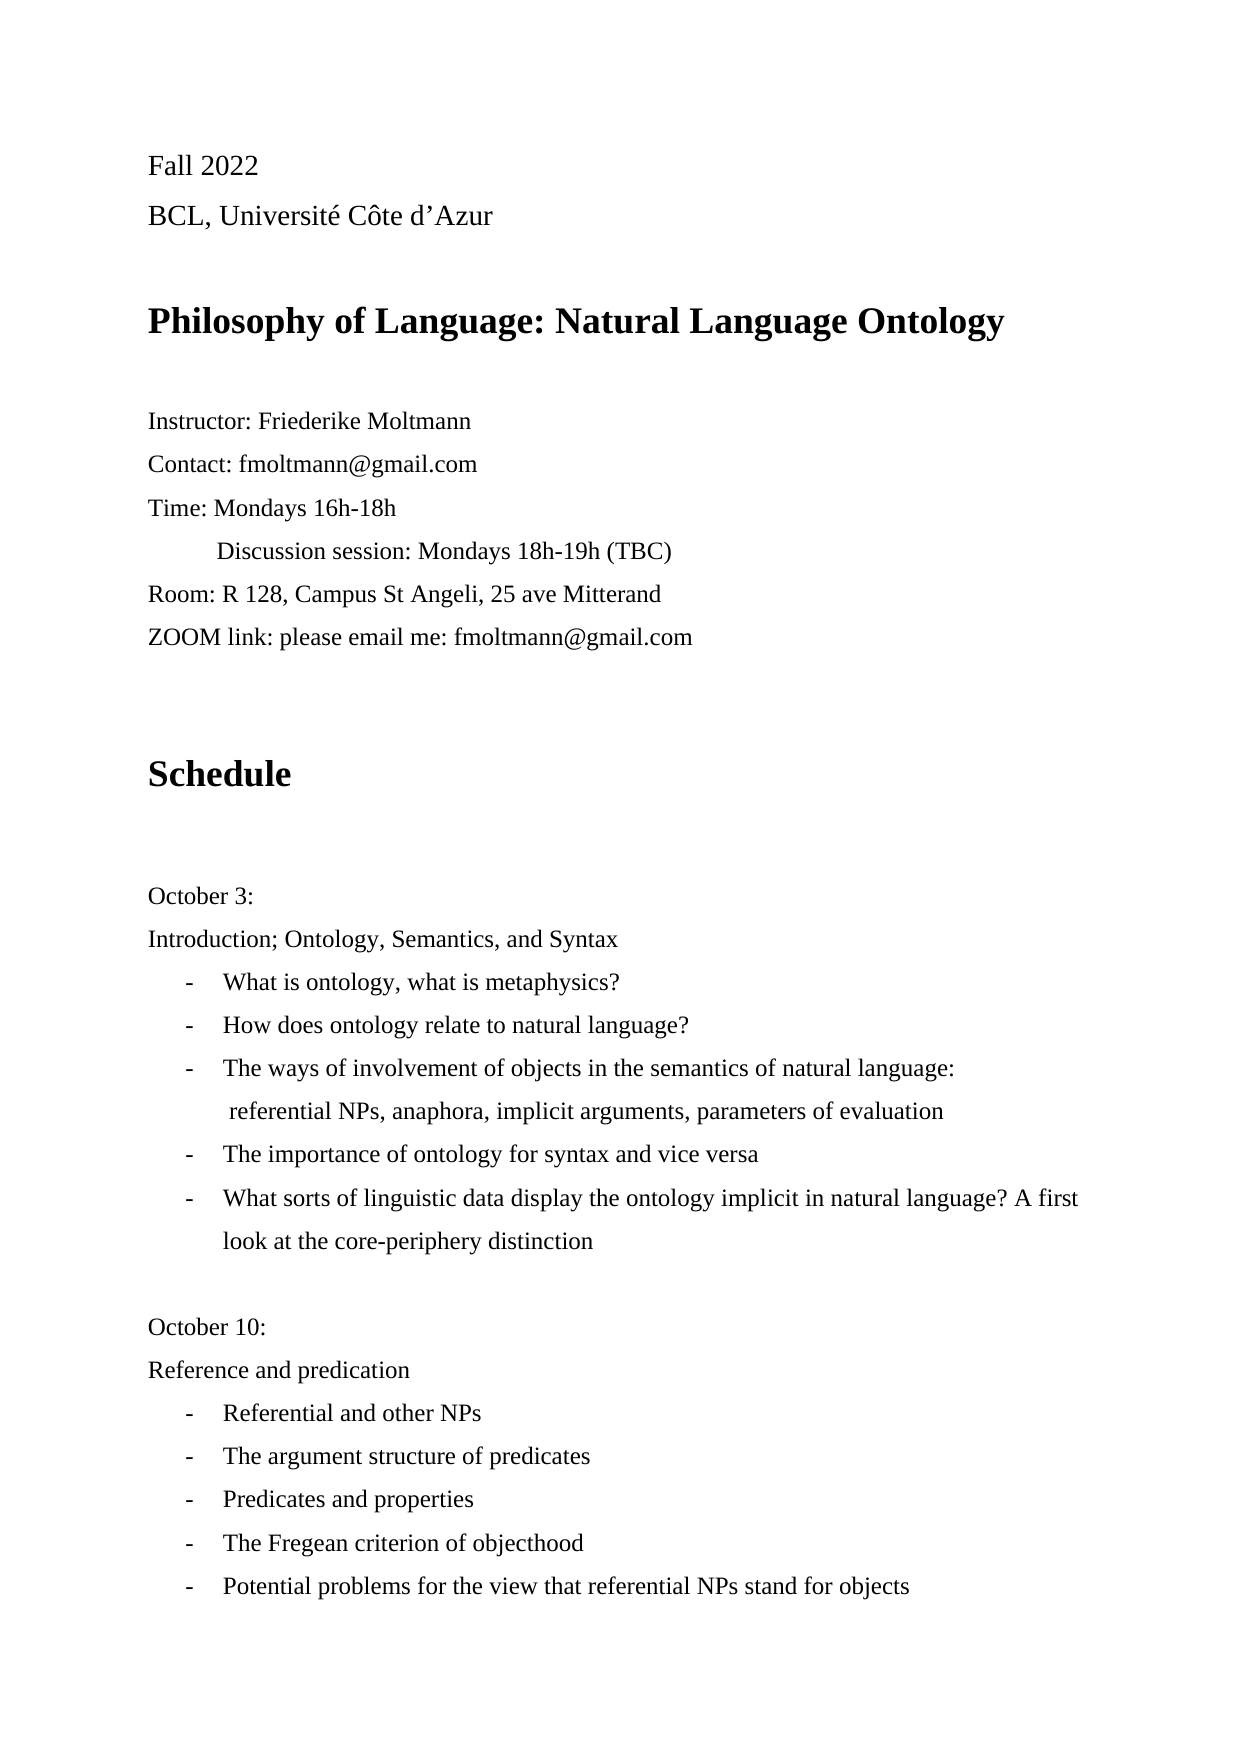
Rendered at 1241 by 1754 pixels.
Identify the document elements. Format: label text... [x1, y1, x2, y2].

text BCL, Université Côte d’Azur [148, 198, 1093, 231]
text Schedule [148, 751, 1093, 794]
text October 3: [148, 881, 1093, 909]
list Potential problems for the view that referential NPs stand for objects [185, 1571, 1093, 1599]
list referential NPs, anaphora, implicit arguments, parameters of evaluation [223, 1096, 1093, 1125]
text Contact: fmoltmann@gmail.com [148, 449, 1093, 478]
list The importance of ontology for syntax and vice versa [185, 1139, 1093, 1168]
text ZOOM link: please email me: fmoltmann@gmail.com [148, 622, 1093, 651]
list Referential and other NPs [185, 1398, 1093, 1427]
text Introduction; Ontology, Semantics, and Syntax [148, 924, 1093, 953]
list Predicates and properties [185, 1484, 1093, 1513]
list What sorts of linguistic data display the ontology implicit in natural language? A first look at the core-periphery distinction [185, 1183, 1093, 1254]
text Time: Mondays 16h-18h [148, 493, 1093, 521]
list What is ontology, what is metaphysics? [185, 967, 1093, 996]
list The ways of involvement of objects in the semantics of natural language: [185, 1053, 1093, 1082]
text October 10: [148, 1312, 1093, 1341]
list How does ontology relate to natural language? [185, 1010, 1093, 1039]
text Instructor: Friederike Moltmann [148, 406, 1093, 435]
list The argument structure of predicates [185, 1441, 1093, 1470]
text Philosophy of Language: Natural Language Ontology [148, 298, 1093, 342]
text Reference and predication [148, 1355, 1093, 1384]
text Discussion session: Mondays 18h-19h (TBC) [148, 536, 1093, 564]
text Fall 2022 [148, 148, 1093, 181]
list The Fregean criterion of objecthood [185, 1528, 1093, 1556]
text Room: R 128, Campus St Angeli, 25 ave Mitterand [148, 579, 1093, 608]
